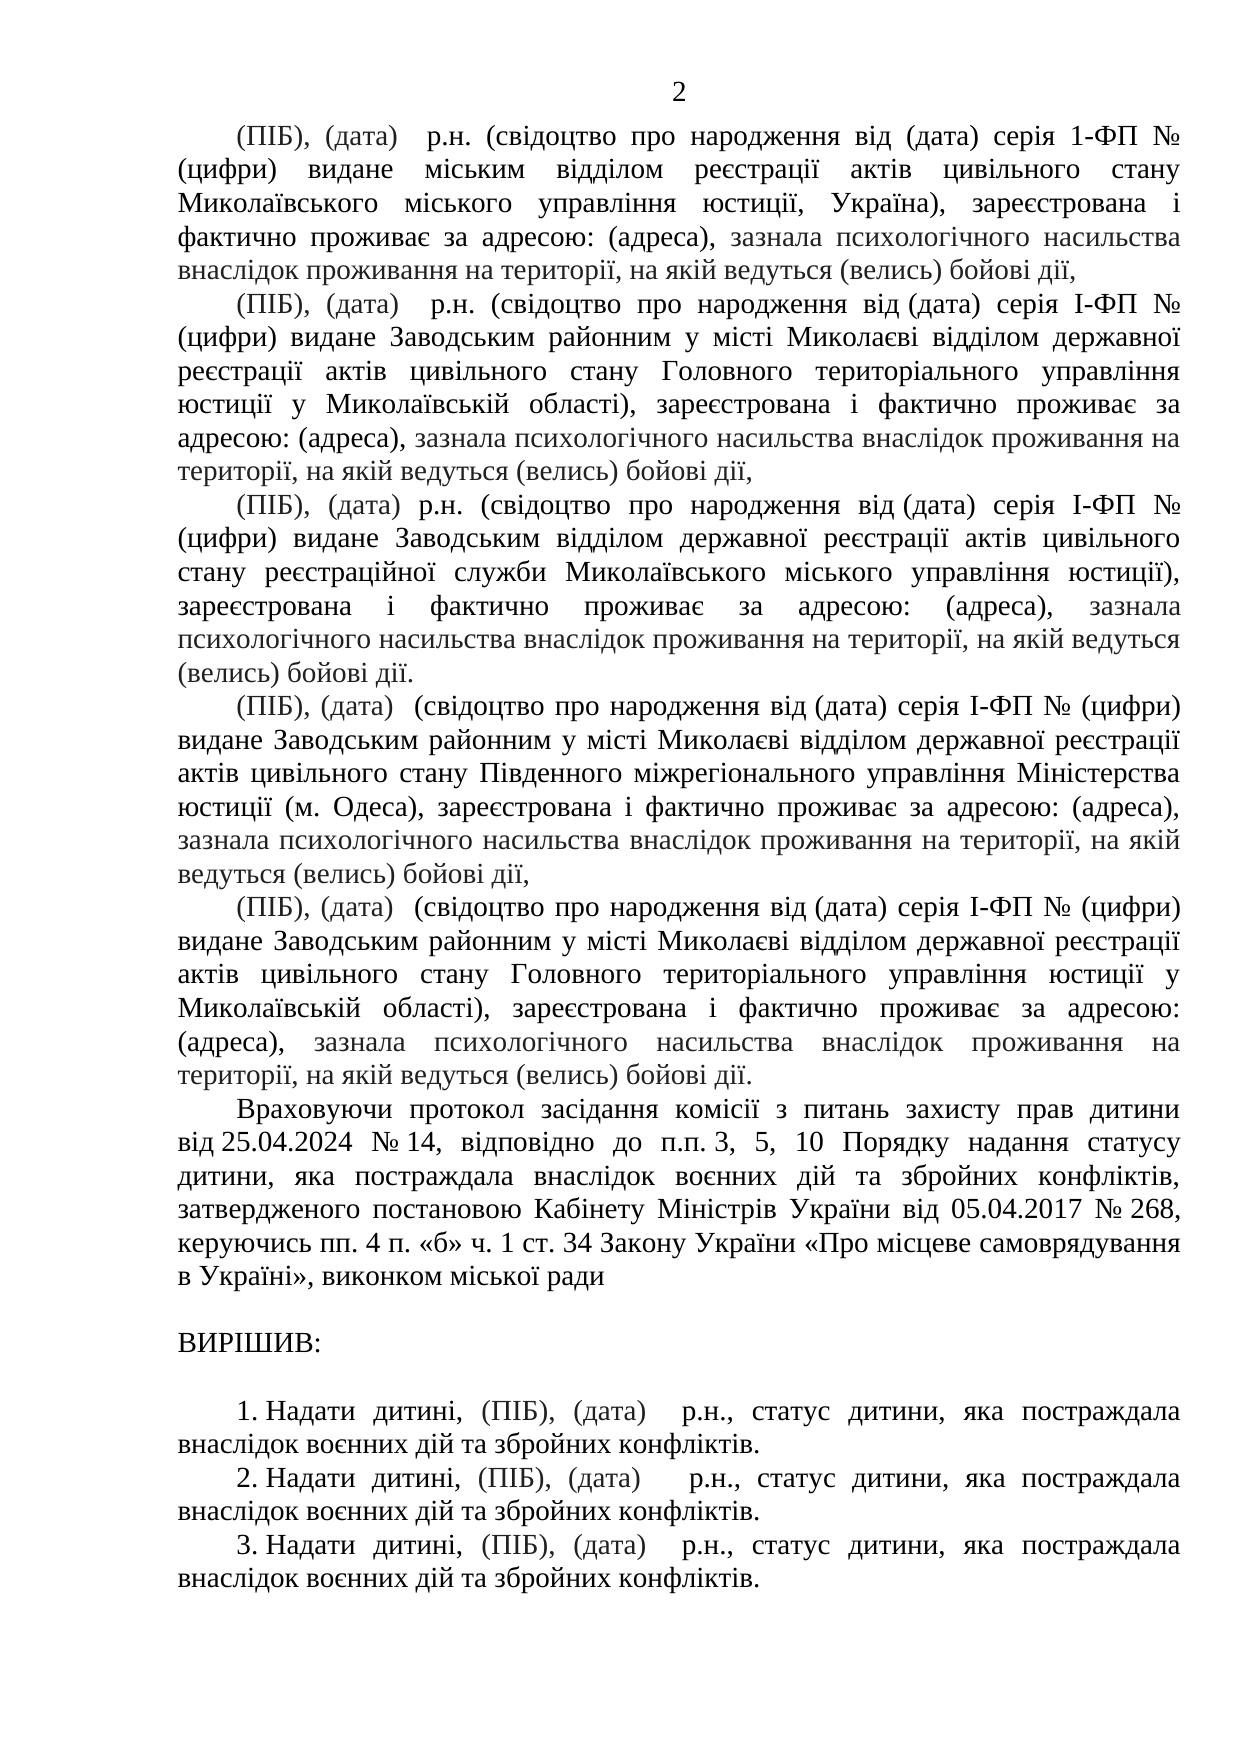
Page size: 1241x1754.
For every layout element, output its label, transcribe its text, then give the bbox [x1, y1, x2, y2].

text ВИРІШИВ: [177, 1326, 1181, 1359]
text 2. Надати дитині, (ПІБ), (дата) р.н., статус дитини, яка постраждала внаслідок воєнних дій та збройних конфліктів. [177, 1460, 1181, 1527]
text (ПІБ), (дата) (свідоцтво про народження від (дата) серія І-ФП № (цифри) видане Заводським районним у місті Миколаєві відділом державної реєстрації актів цивільного стану Південного міжрегіонального управління Міністерства юстиції (м. Одеса), зареєстрована і фактично проживає за адресою: (адреса), зазнала психологічного насильства внаслідок проживання на території, на якій ведуться (велись) бойові дії, [177, 688, 1181, 889]
text (ПІБ), (дата) (свідоцтво про народження від (дата) серія І-ФП № (цифри) видане Заводським районним у місті Миколаєві відділом державної реєстрації актів цивільного стану Головного територіального управління юстиції у Миколаївській області), зареєстрована і фактично проживає за адресою: (адреса), зазнала психологічного насильства внаслідок проживання на території, на якій ведуться (велись) бойові дії. [177, 889, 1181, 1091]
text 1. Надати дитині, (ПІБ), (дата) р.н., статус дитини, яка постраждала внаслідок воєнних дій та збройних конфліктів. [177, 1393, 1181, 1460]
text (ПІБ), (дата) р.н. (свідоцтво про народження від (дата) серія 1-ФП № (цифри) видане міським відділом реєстрації актів цивільного стану Миколаївського міського управління юстиції, Україна), зареєстрована і фактично проживає за адресою: (адреса), зазнала психологічного насильства внаслідок проживання на території, на якій ведуться (велись) бойові дії, [177, 118, 1181, 286]
text (ПІБ), (дата) р.н. (свідоцтво про народження від (дата) серія І-ФП № (цифри) видане Заводським районним у місті Миколаєві відділом державної реєстрації актів цивільного стану Головного територіального управління юстиції у Миколаївській області), зареєстрована і фактично проживає за адресою: (адреса), зазнала психологічного насильства внаслідок проживання на території, на якій ведуться (велись) бойові дії, [177, 286, 1181, 487]
text Враховуючи протокол засідання комісії з питань захисту прав дитини від 25.04.2024 № 14, відповідно до п.п. 3, 5, 10 Порядку надання статусу дитини, яка постраждала внаслідок воєнних дій та збройних конфліктів, затвердженого постановою Кабінету Міністрів України від 05.04.2017 № 268, керуючись пп. 4 п. «б» ч. 1 ст. 34 Закону України «Про місцеве самоврядування в Україні», виконком міської ради [177, 1091, 1181, 1292]
text (ПІБ), (дата) р.н. (свідоцтво про народження від (дата) серія І-ФП № (цифри) видане Заводським відділом державної реєстрації актів цивільного стану реєстраційної служби Миколаївського міського управління юстиції), зареєстрована і фактично проживає за адресою: (адреса), зазнала психологічного насильства внаслідок проживання на території, на якій ведуться (велись) бойові дії. [177, 487, 1181, 688]
text 3. Надати дитині, (ПІБ), (дата) р.н., статус дитини, яка постраждала внаслідок воєнних дій та збройних конфліктів. [177, 1527, 1181, 1594]
